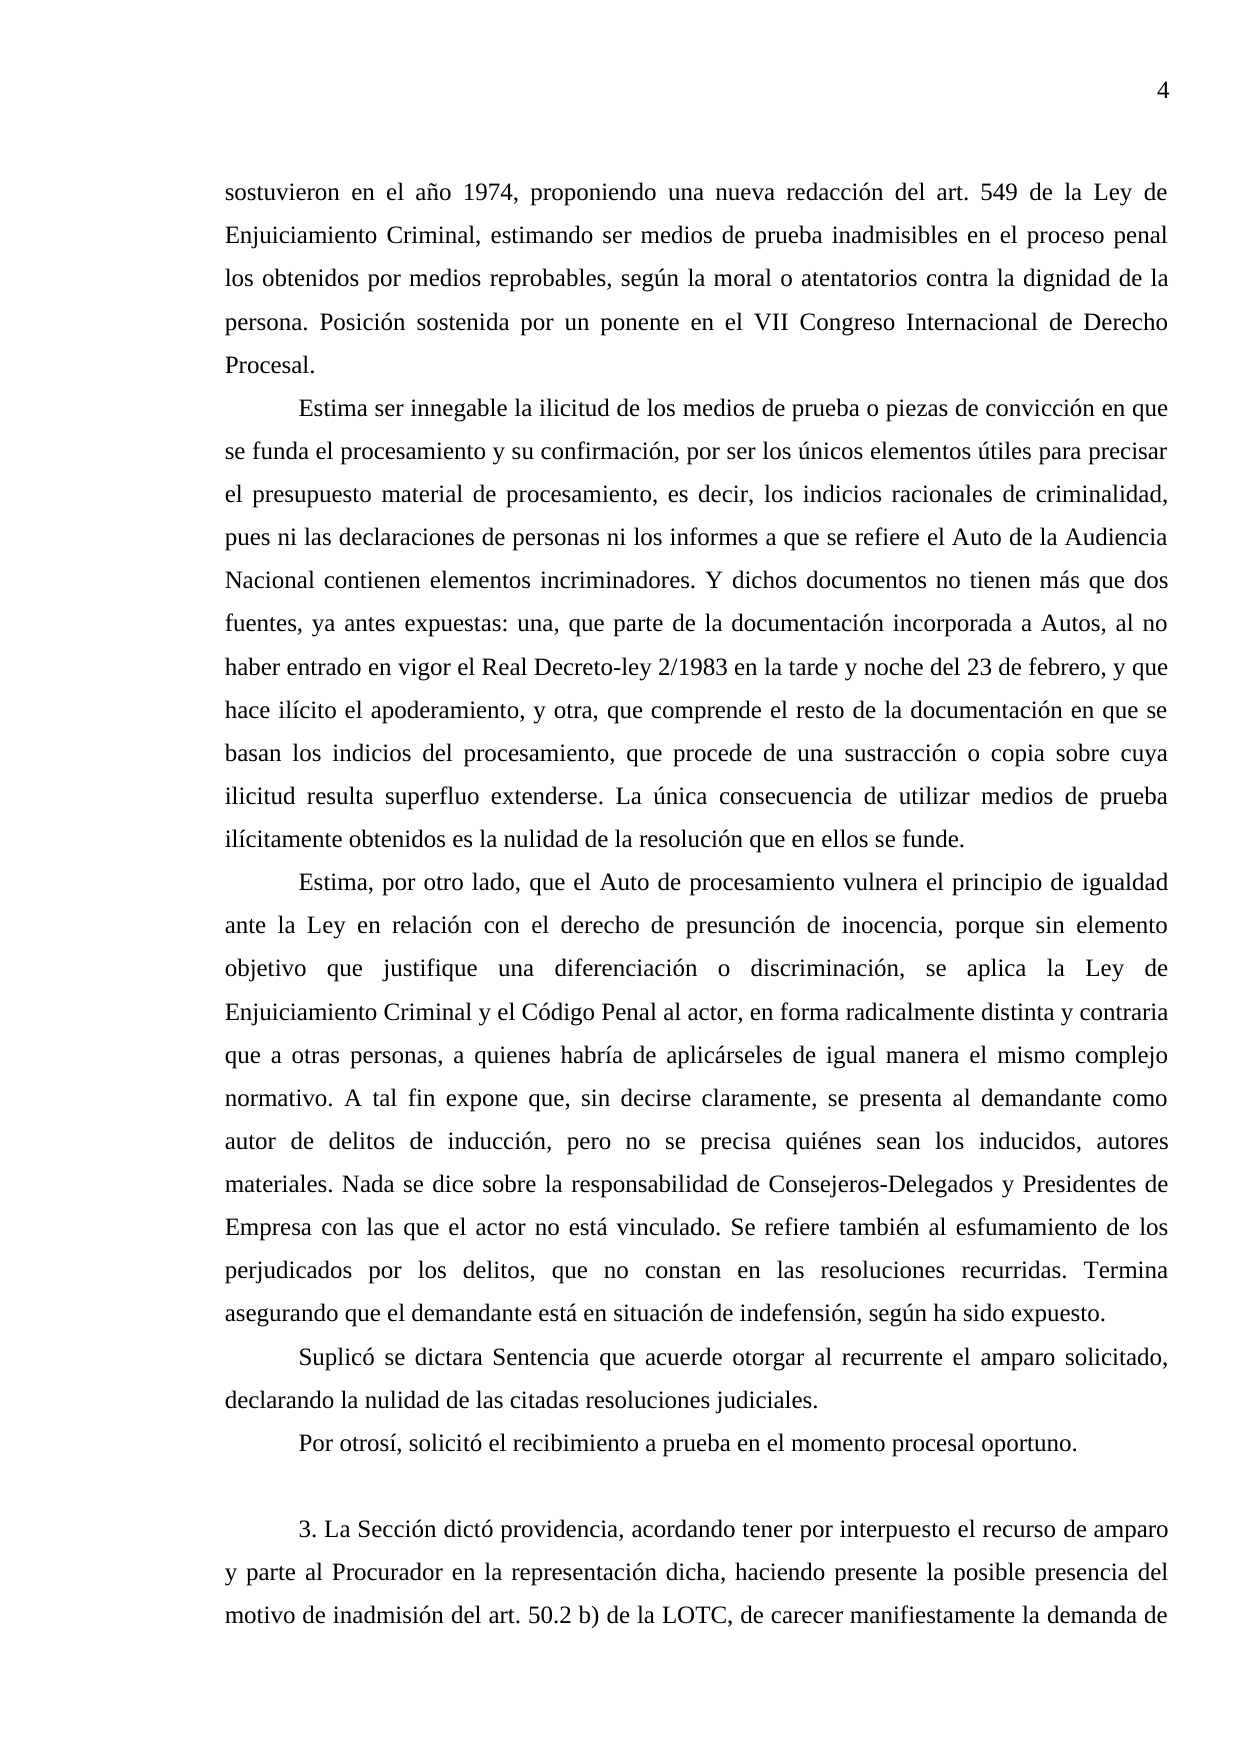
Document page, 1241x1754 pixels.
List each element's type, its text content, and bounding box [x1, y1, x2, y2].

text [224, 1514, 1169, 1629]
text Suplicó se dictara Sentencia que acuerde otorgar al recurrente el amparo solicitado, declarando la nulidad de las citadas resoluciones judiciales. [224, 1342, 1169, 1413]
text Por otrosí, solicitó el recibimiento a prueba en el momento procesal oportuno. [224, 1428, 1169, 1457]
text Estima ser innegable la ilicitud de los medios de prueba o piezas de convicción en que se funda el procesamiento y su confirmación, por ser los únicos elementos útiles para precisar el presupuesto material de procesamiento, es decir, los indicios racionales de criminalidad, pues ni las declaraciones de personas ni los informes a que se refiere el Auto de la Audiencia Nacional contienen elementos incriminadores. Y dichos documentos no tienen más que dos fuentes, ya antes expuestas: una, que parte de la documentación incorporada a Autos, al no haber entrado en vigor el Real Decreto-ley 2/1983 en la tarde y noche del 23 de febrero, y que hace ilícito el apoderamiento, y otra, que comprende el resto de la documentación en que se basan los indicios del procesamiento, que procede de una sustracción o copia sobre cuya ilicitud resulta superfluo extenderse. La única consecuencia de utilizar medios de prueba ilícitamente obtenidos es la nulidad de la resolución que en ellos se funde. [224, 393, 1169, 853]
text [224, 177, 1169, 378]
text Estima, por otro lado, que el Auto de procesamiento vulnera el principio de igualdad ante la Ley en relación con el derecho de presunción de inocencia, porque sin elemento objetivo que justifique una diferenciación o discriminación, se aplica la Ley de Enjuiciamiento Criminal y el Código Penal al actor, en forma radicalmente distinta y contraria que a otras personas, a quienes habría de aplicárseles de igual manera el mismo complejo normativo. A tal fin expone que, sin decirse claramente, se presenta al demandante como autor de delitos de inducción, pero no se precisa quiénes sean los inducidos, autores materiales. Nada se dice sobre la responsabilidad de Consejeros-Delegados y Presidentes de Empresa con las que el actor no está vinculado. Se refiere también al esfumamiento de los perjudicados por los delitos, que no constan en las resoluciones recurridas. Termina asegurando que el demandante está en situación de indefensión, según ha sido expuesto. [224, 867, 1169, 1327]
